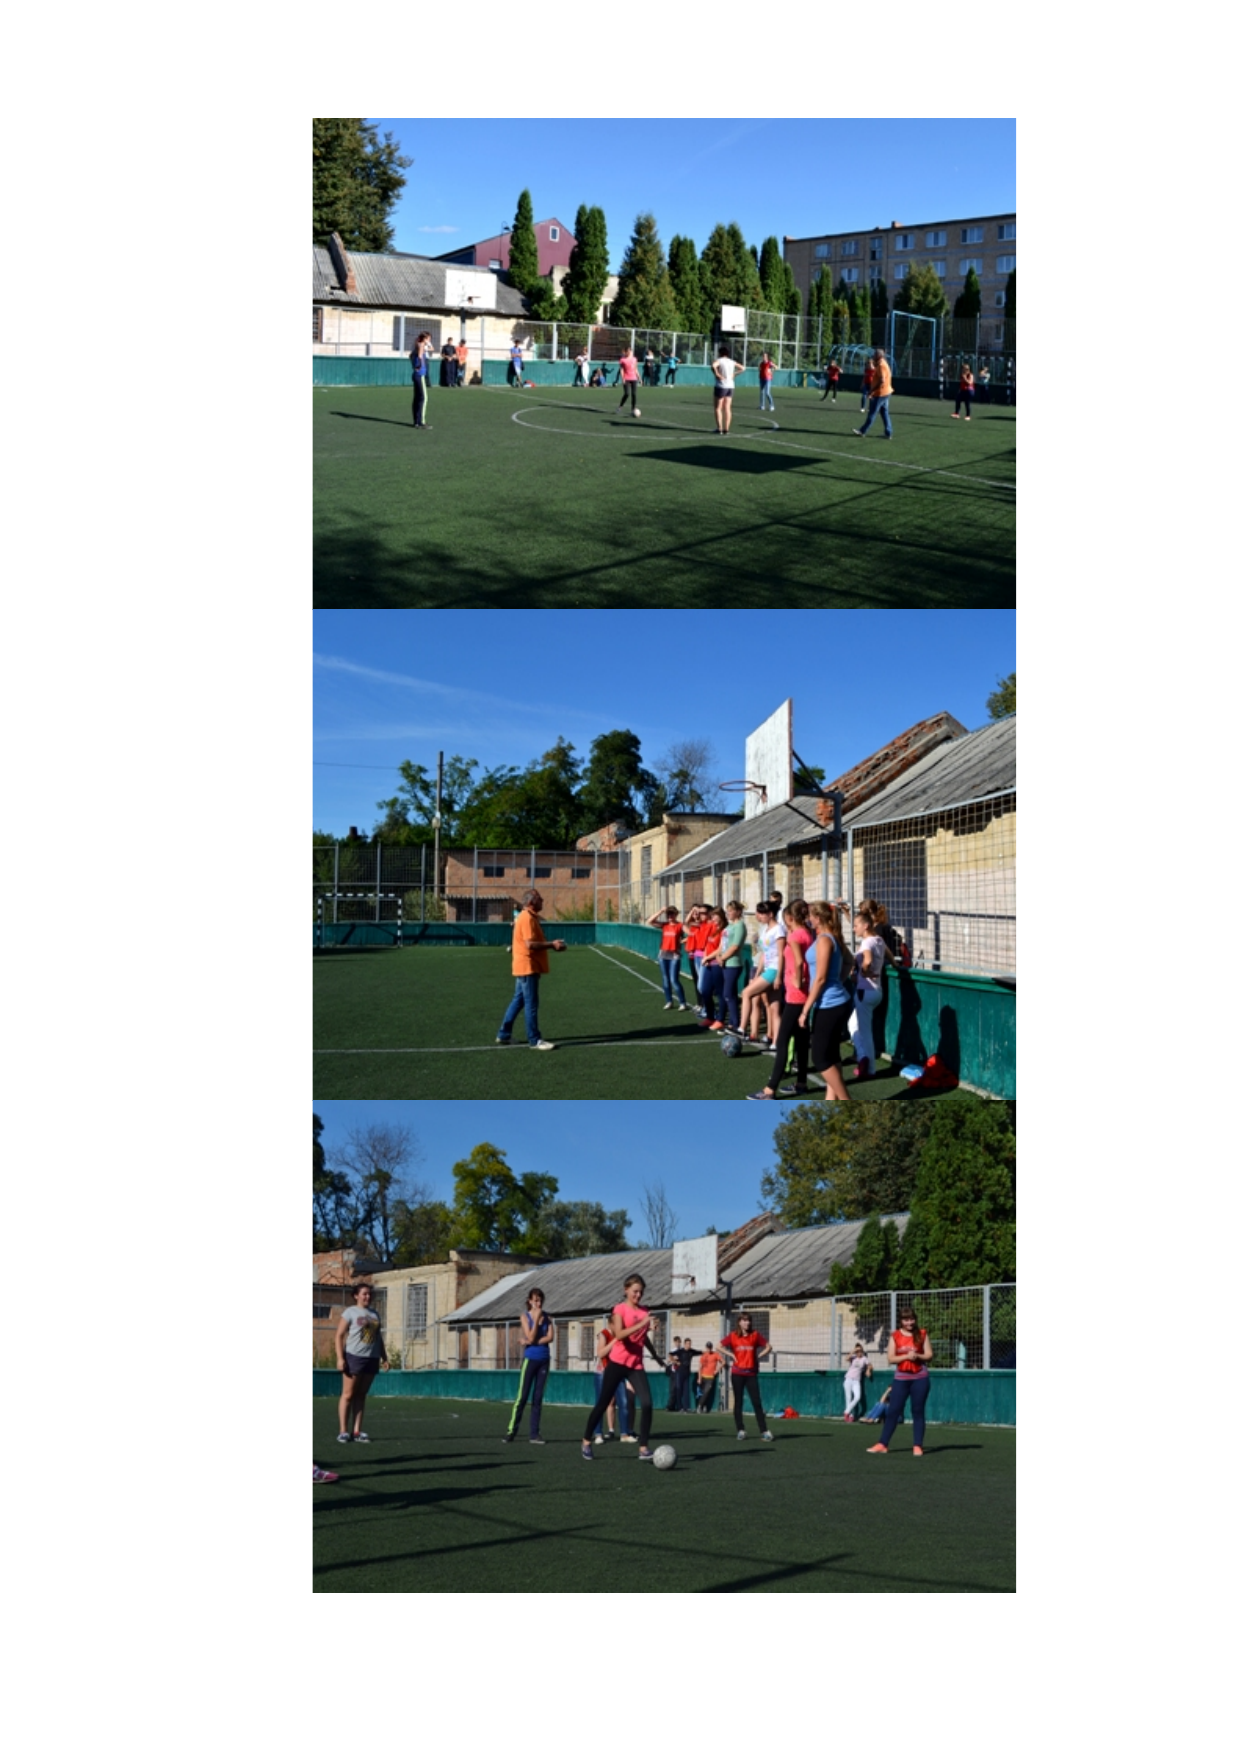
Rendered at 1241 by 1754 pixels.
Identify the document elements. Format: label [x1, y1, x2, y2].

picture [312, 118, 1017, 1593]
